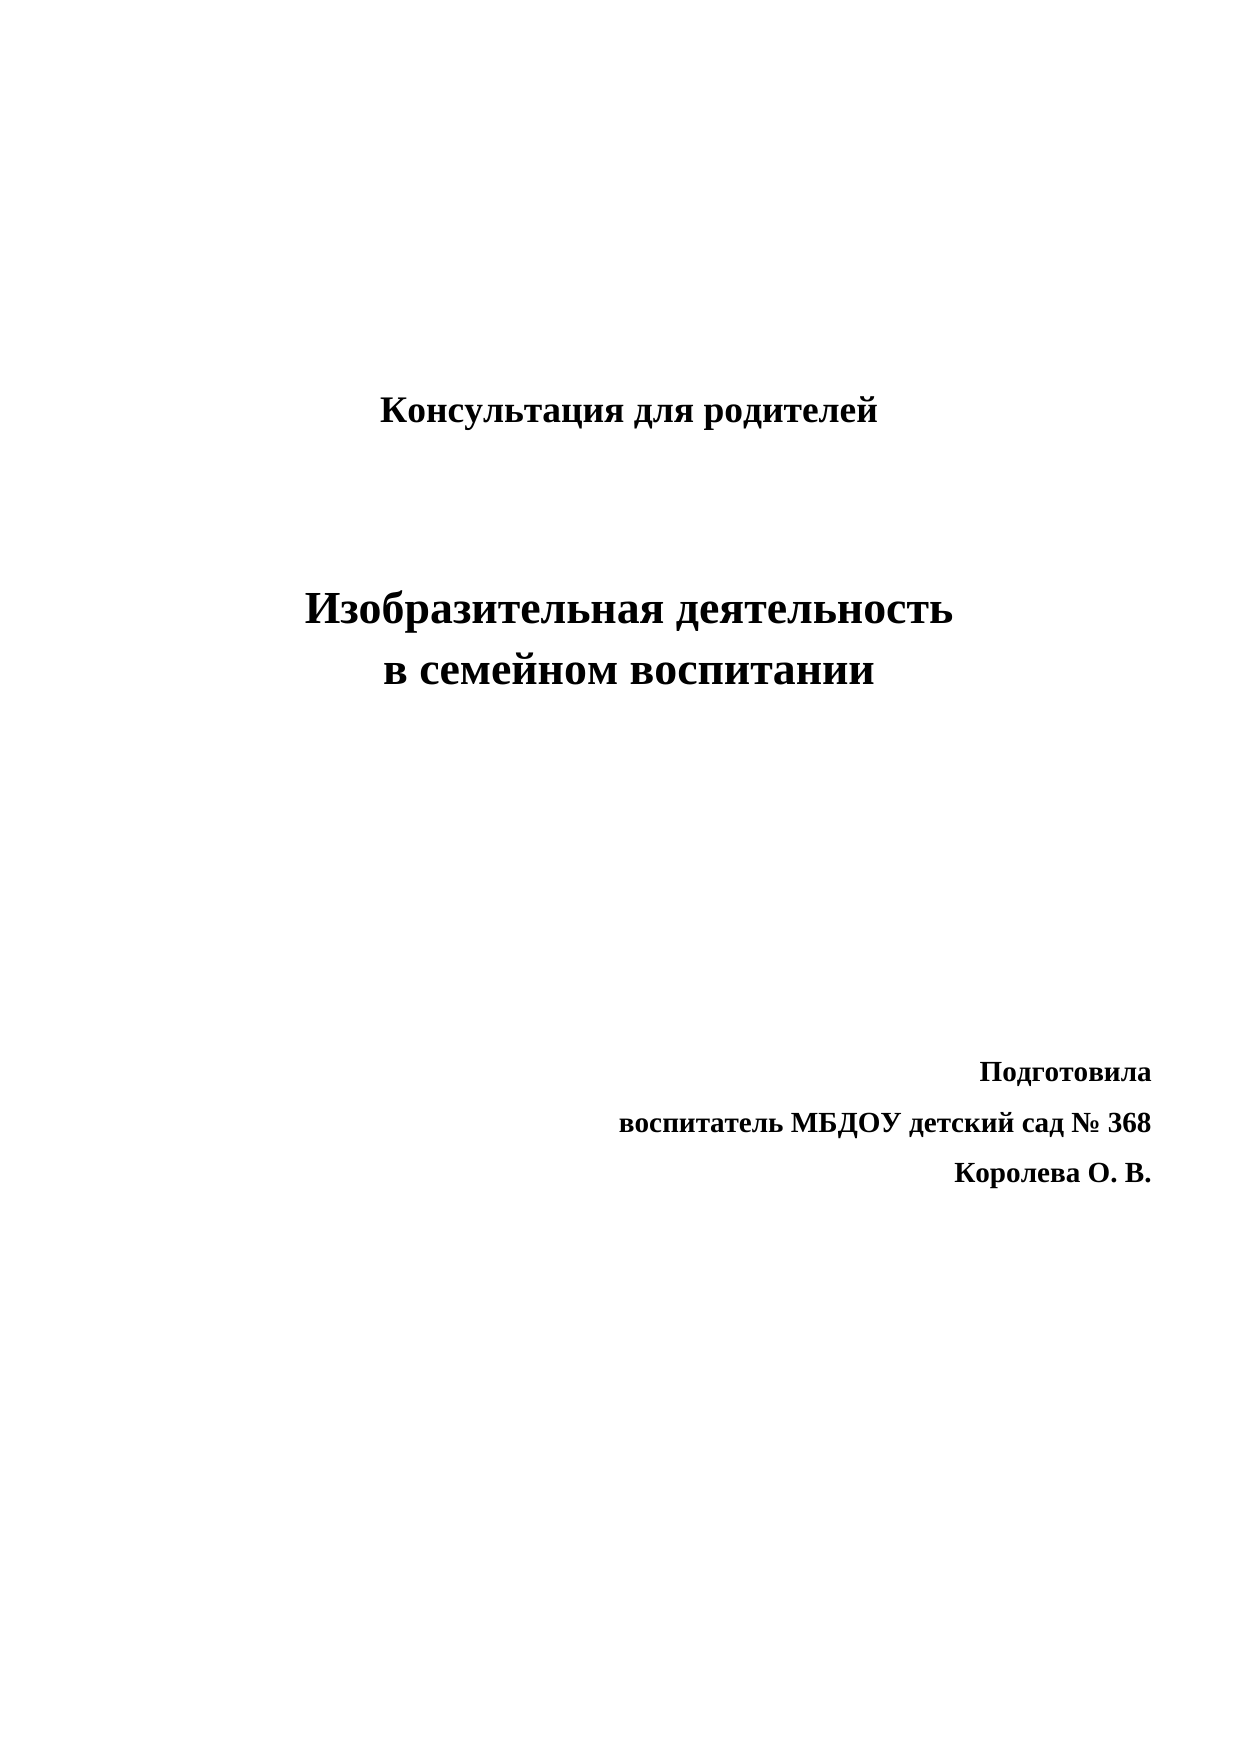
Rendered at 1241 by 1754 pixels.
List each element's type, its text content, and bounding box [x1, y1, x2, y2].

text Консультация для родителей [106, 387, 1152, 430]
text Королева О. В. [106, 1155, 1152, 1188]
text Подготовила [106, 1054, 1152, 1088]
text Изобразительная деятельность [106, 581, 1152, 634]
text в семейном воспитании [106, 642, 1152, 694]
text воспитатель МБДОУ детский сад № 368 [106, 1105, 1152, 1138]
